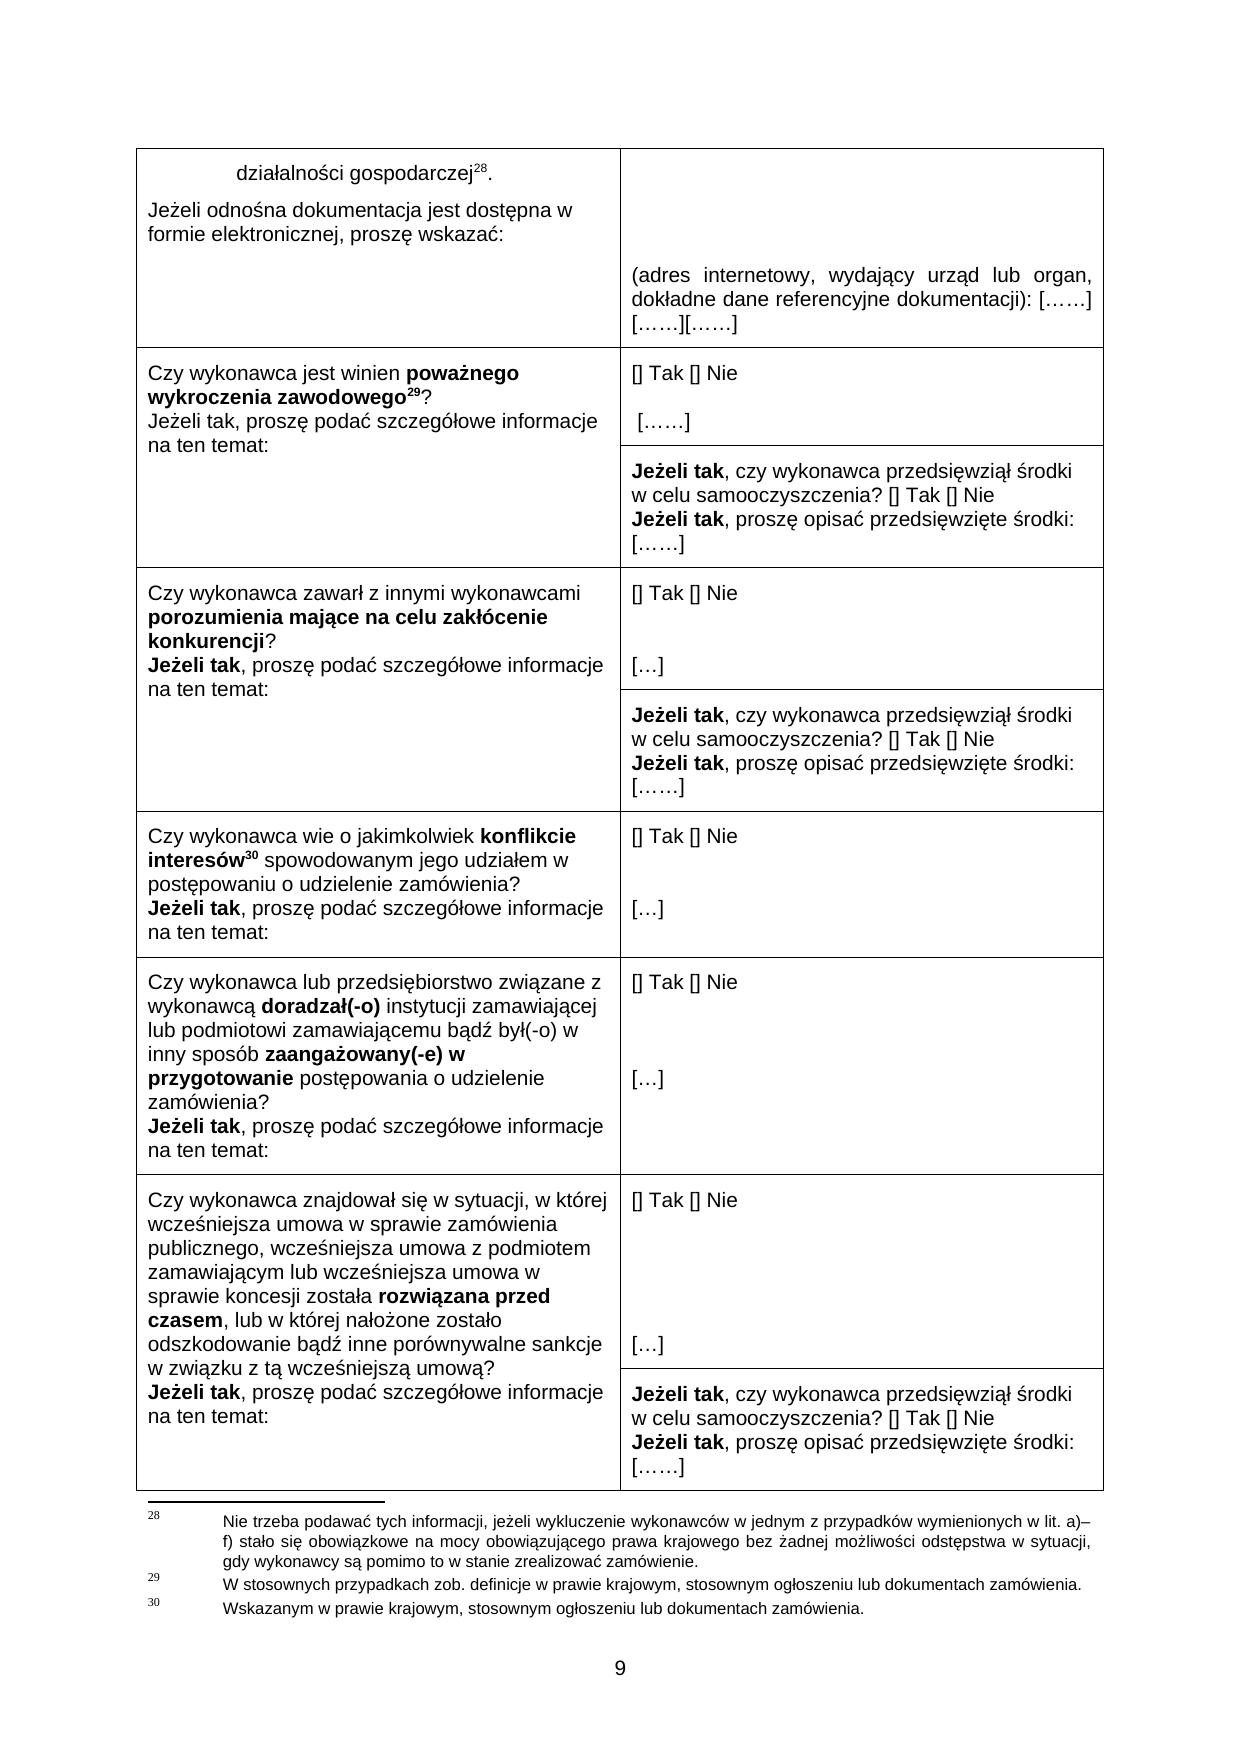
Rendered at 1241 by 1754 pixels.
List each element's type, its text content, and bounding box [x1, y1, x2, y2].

table_cell [] Tak [] Nie [……] [621, 348, 1103, 445]
table_cell Jeżeli tak, czy wykonawca przedsięwziął środki w celu samooczyszczenia? [] Tak [] Nie Jeżeli tak, proszę opisać przedsięwzięte środki: [……] [621, 1369, 1103, 1490]
table_cell Czy wykonawca jest winien poważnego wykroczenia zawodowego? Jeżeli tak, proszę podać szczegółowe informacje na ten temat: [137, 348, 620, 567]
table_cell Czy wykonawca znajdował się w sytuacji, w której wcześniejsza umowa w sprawie zamówienia publicznego, wcześniejsza umowa z podmiotem zamawiającym lub wcześniejsza umowa w sprawie koncesji została rozwiązana przed czasem, lub w której nałożone zostało odszkodowanie bądź inne porównywalne sankcje w związku z tą wcześniejszą umową? Jeżeli tak, proszę podać szczegółowe informacje na ten temat: [137, 1175, 620, 1490]
table_cell [] Tak [] Nie […] [621, 568, 1103, 689]
table_cell Jeżeli tak, czy wykonawca przedsięwziął środki w celu samooczyszczenia? [] Tak [] Nie Jeżeli tak, proszę opisać przedsięwzięte środki: [……] [621, 690, 1103, 811]
table_cell Czy wykonawca zawarł z innymi wykonawcami porozumienia mające na celu zakłócenie konkurencji? Jeżeli tak, proszę podać szczegółowe informacje na ten temat: [137, 568, 620, 811]
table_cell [137, 149, 620, 347]
table_cell Czy wykonawca wie o jakimkolwiek konflikcie interesów spowodowanym jego udziałem w postępowaniu o udzielenie zamówienia? Jeżeli tak, proszę podać szczegółowe informacje na ten temat: [137, 812, 620, 957]
table_cell [] Tak [] Nie […] [621, 812, 1103, 957]
table_cell Czy wykonawca lub przedsiębiorstwo związane z wykonawcą doradzał(-o) instytucji zamawiającej lub podmiotowi zamawiającemu bądź był(-o) w inny sposób zaangażowany(-e) w przygotowanie postępowania o udzielenie zamówienia? Jeżeli tak, proszę podać szczegółowe informacje na ten temat: [137, 958, 620, 1174]
table_cell [] Tak [] Nie […] [621, 958, 1103, 1174]
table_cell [621, 149, 1103, 347]
table_cell [] Tak [] Nie […] [621, 1175, 1103, 1368]
table_cell Jeżeli tak, czy wykonawca przedsięwziął środki w celu samooczyszczenia? [] Tak [] Nie Jeżeli tak, proszę opisać przedsięwzięte środki: [……] [621, 446, 1103, 567]
